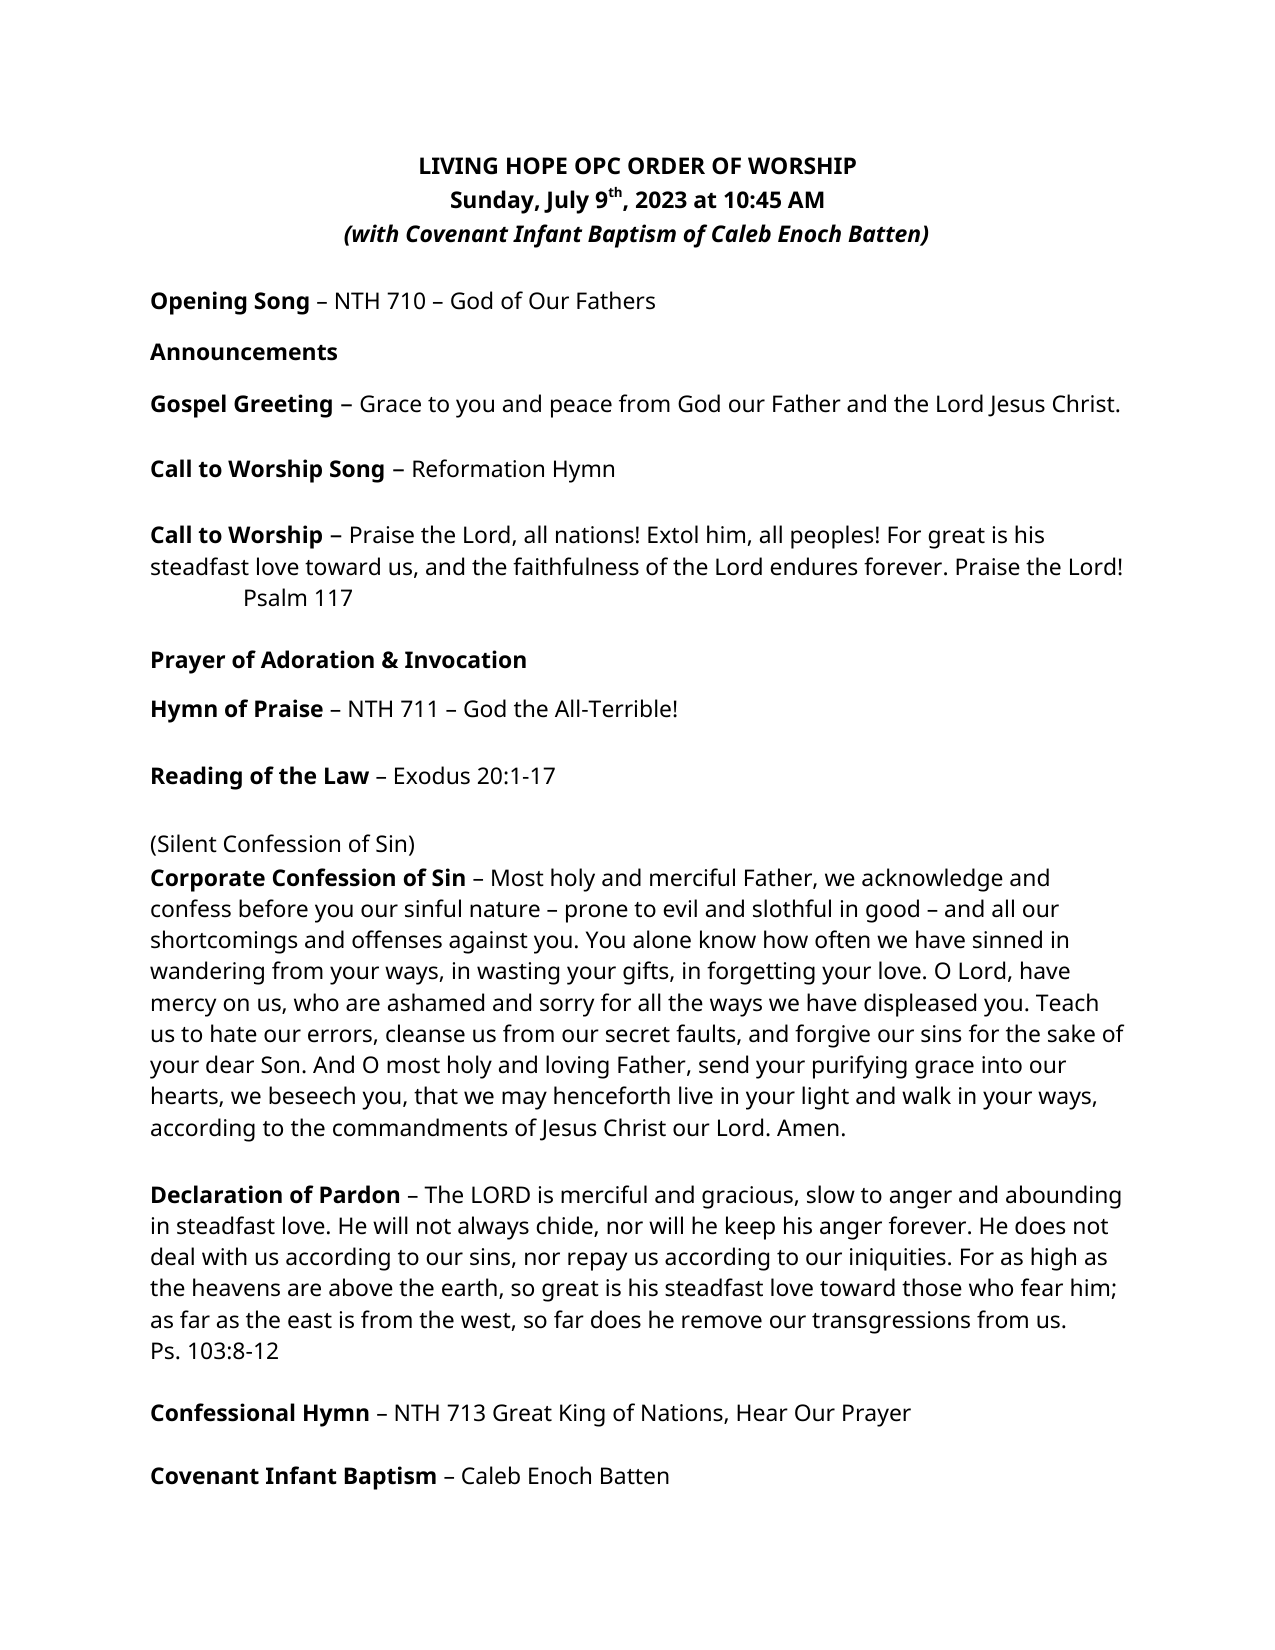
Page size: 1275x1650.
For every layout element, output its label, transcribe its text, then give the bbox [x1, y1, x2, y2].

text LIVING HOPE OPC ORDER OF WORSHIP [150, 150, 1125, 181]
text Prayer of Adoration & Invocation [150, 644, 1125, 676]
text Hymn of Praise – NTH 711 – God the All-Terrible! [150, 693, 1125, 724]
text Announcements [150, 335, 1125, 367]
text Corporate Confession of Sin – Most holy and merciful Father, we acknowledge and confess before you our sinful nature – prone to evil and slothful in good – and all our shortcomings and offenses against you. You alone know how often we have sinned in wandering from your ways, in wasting your gifts, in forgetting your love. O Lord, have mercy on us, who are ashamed and sorry for all the ways we have displeased you. Teach us to hate our errors, cleanse us from our secret faults, and forgive our sins for the sake of your dear Son. And O most holy and loving Father, send your purifying grace into our hearts, we beseech you, that we may henceforth live in your light and walk in your ways, according to the commandments of Jesus Christ our Lord. Amen. [150, 861, 1125, 1143]
text Declaration of Pardon – The LORD is merciful and gracious, slow to anger and abounding in steadfast love. He will not always chide, nor will he keep his anger forever. He does not deal with us according to our sins, nor repay us according to our iniquities. For as high as the heavens are above the earth, so great is his steadfast love toward those who fear him; as far as the east is from the west, so far does he remove our transgressions from us. Ps. 103:8-12 [150, 1179, 1125, 1366]
text Opening Song – NTH 710 – God of Our Fathers [150, 285, 1125, 316]
text Call to Worship Song – Reformation Hymn [150, 451, 1125, 485]
text (Silent Confession of Sin) [150, 828, 1125, 859]
text Confessional Hymn – NTH 713 Great King of Nations, Hear Our Prayer [150, 1397, 1125, 1429]
text Covenant Infant Baptism – Caleb Enoch Batten [150, 1460, 1125, 1491]
text Sunday, July 9th, 2023 at 10:45 AM [150, 184, 1125, 215]
text (with Covenant Infant Baptism of Caleb Enoch Batten) [150, 217, 1125, 249]
text Reading of the Law – Exodus 20:1-17 [150, 760, 1125, 791]
text Gospel Greeting – Grace to you and peace from God our Father and the Lord Jesus Christ. [150, 386, 1125, 420]
text Call to Worship – Praise the Lord, all nations! Extol him, all peoples! For great is his steadfast love toward us, and the faithfulness of the Lord endures forever. Praise the Lord! Psalm 117 [150, 516, 1125, 613]
